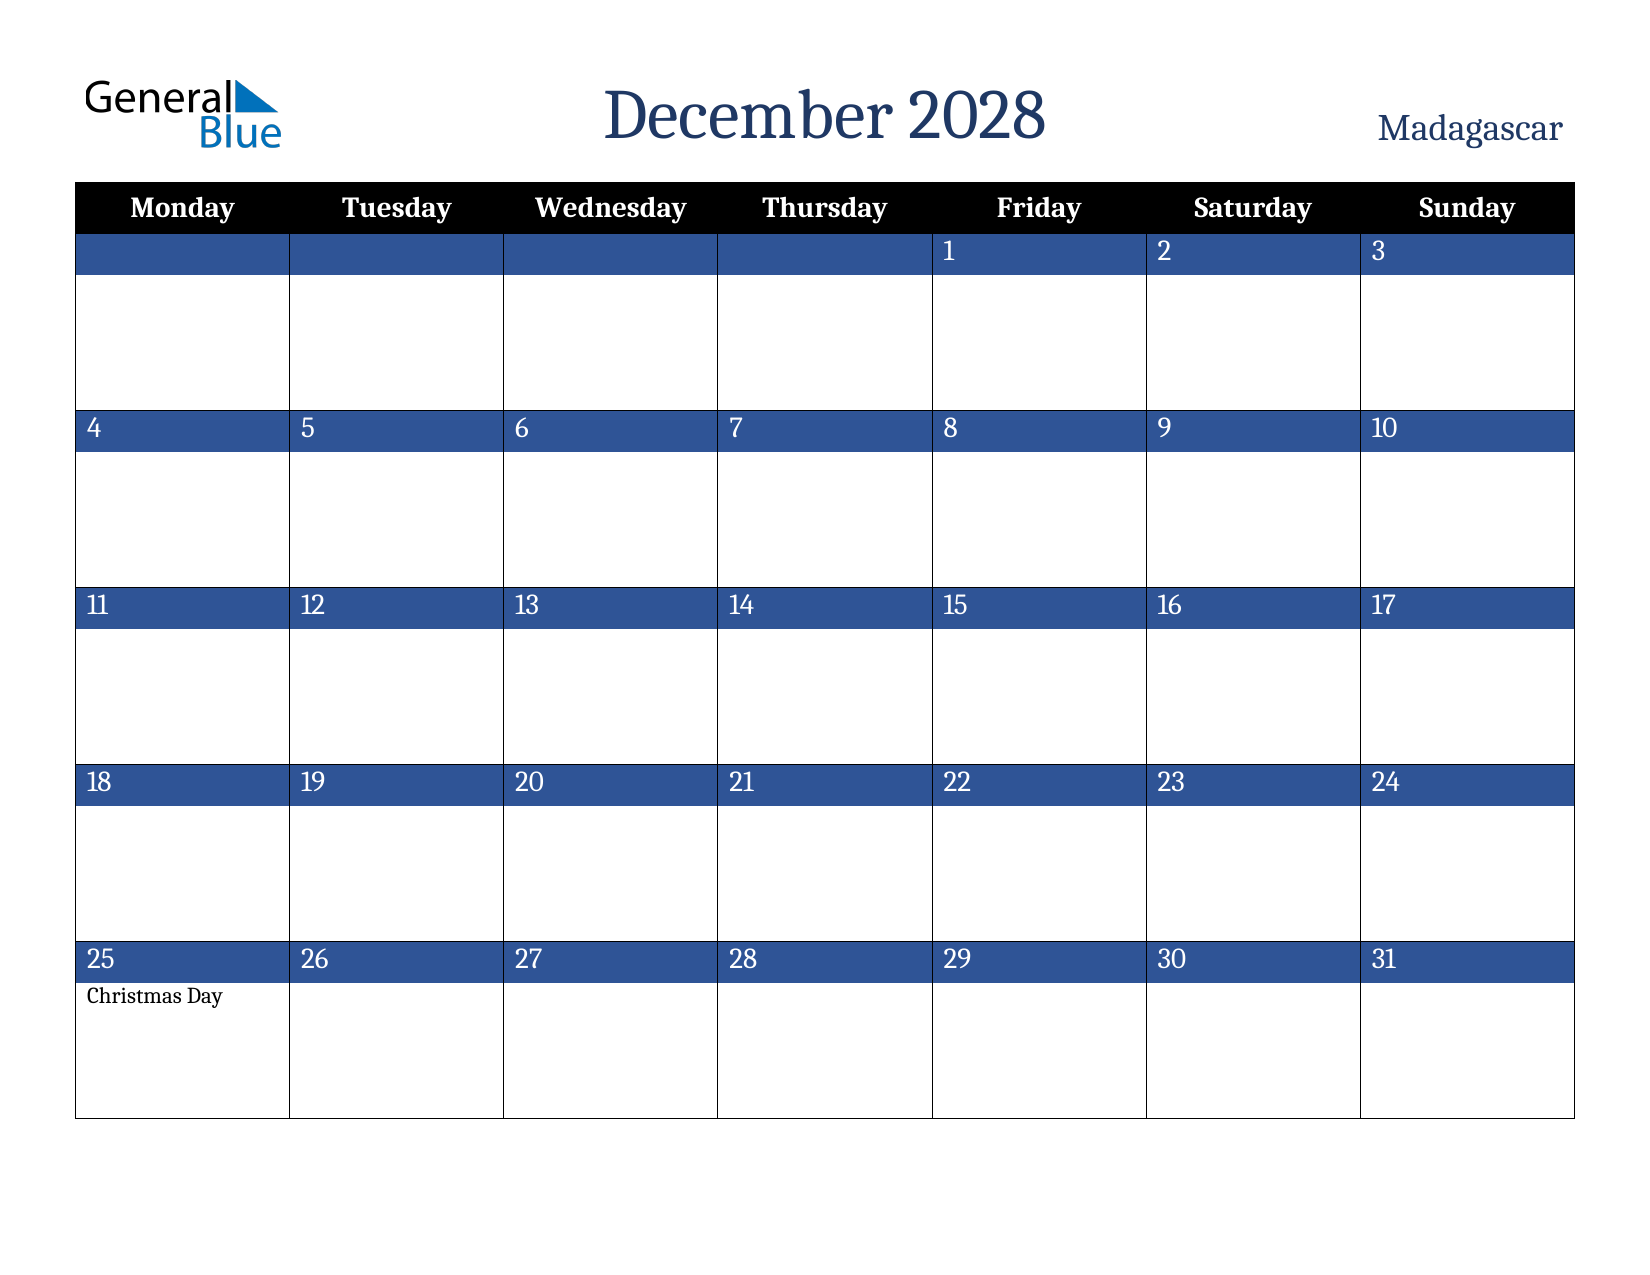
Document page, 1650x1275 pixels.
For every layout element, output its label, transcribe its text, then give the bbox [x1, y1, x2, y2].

table_cell 21 [718, 765, 932, 806]
table_cell [1361, 275, 1574, 410]
table_cell 28 [718, 942, 932, 983]
table_cell 22 [933, 765, 1146, 806]
table_cell 17 [1361, 588, 1574, 629]
table_cell Christmas Day [76, 983, 289, 1118]
table_cell [504, 983, 717, 1118]
table_cell 13 [504, 588, 717, 629]
table_cell [290, 275, 503, 410]
table_cell [933, 629, 1146, 764]
table_cell 9 [1147, 411, 1360, 452]
table_cell [718, 983, 932, 1118]
table_cell [76, 275, 289, 410]
table_cell Monday [76, 183, 289, 233]
table_cell [76, 452, 289, 587]
table_cell Sunday [1361, 183, 1574, 233]
table_cell 11 [76, 588, 289, 629]
table_cell Thursday [718, 183, 932, 233]
table_cell [718, 452, 932, 587]
table_cell [1147, 983, 1360, 1118]
table_cell [1147, 452, 1360, 587]
table_cell 3 [1361, 234, 1574, 275]
table_cell [504, 234, 717, 275]
table_cell [290, 983, 503, 1118]
table_cell [933, 452, 1146, 587]
table_cell [718, 234, 932, 275]
table_cell [718, 806, 932, 941]
picture [86, 80, 281, 148]
table_cell Tuesday [290, 183, 503, 233]
table_cell [1147, 806, 1360, 941]
table_cell [1361, 629, 1574, 764]
table_cell 18 [76, 765, 289, 806]
table_header Madagascar [1146, 75, 1574, 182]
table_cell [290, 629, 503, 764]
table_cell 31 [1361, 942, 1574, 983]
table_cell [290, 806, 503, 941]
table_cell 7 [718, 411, 932, 452]
table_cell [504, 275, 717, 410]
table_cell 20 [504, 765, 717, 806]
table_cell [1361, 806, 1574, 941]
table_header December 2028 [504, 75, 1146, 182]
table_cell 2 [1147, 234, 1360, 275]
table_cell 19 [290, 765, 503, 806]
table_cell [1147, 629, 1360, 764]
table_cell Friday [933, 183, 1146, 233]
table_cell 5 [290, 411, 503, 452]
table_cell [290, 234, 503, 275]
table_cell [933, 275, 1146, 410]
table_cell 30 [1147, 942, 1360, 983]
table_cell [718, 275, 932, 410]
table_cell 14 [718, 588, 932, 629]
table_cell [933, 806, 1146, 941]
table_cell 24 [1361, 765, 1574, 806]
table_cell 29 [933, 942, 1146, 983]
table_cell [504, 452, 717, 587]
table_cell [1361, 452, 1574, 587]
table_cell 4 [76, 411, 289, 452]
table_cell [76, 234, 289, 275]
table_cell [1147, 275, 1360, 410]
table_cell [76, 629, 289, 764]
table_cell [76, 806, 289, 941]
table_cell 26 [290, 942, 503, 983]
table_cell [718, 629, 932, 764]
table_cell 12 [290, 588, 503, 629]
table_cell 25 [76, 942, 289, 983]
table_cell 27 [504, 942, 717, 983]
table_cell Wednesday [504, 183, 717, 233]
table_cell [504, 629, 717, 764]
table_cell Saturday [1147, 183, 1360, 233]
table_cell 6 [504, 411, 717, 452]
table_header [76, 75, 503, 182]
table_cell 1 [933, 234, 1146, 275]
table_cell 15 [933, 588, 1146, 629]
table_cell [290, 452, 503, 587]
table_cell [504, 806, 717, 941]
table_cell [1361, 983, 1574, 1118]
table_cell 10 [1361, 411, 1574, 452]
table_cell 8 [933, 411, 1146, 452]
table_cell 23 [1147, 765, 1360, 806]
table_cell [933, 983, 1146, 1118]
table_cell 16 [1147, 588, 1360, 629]
